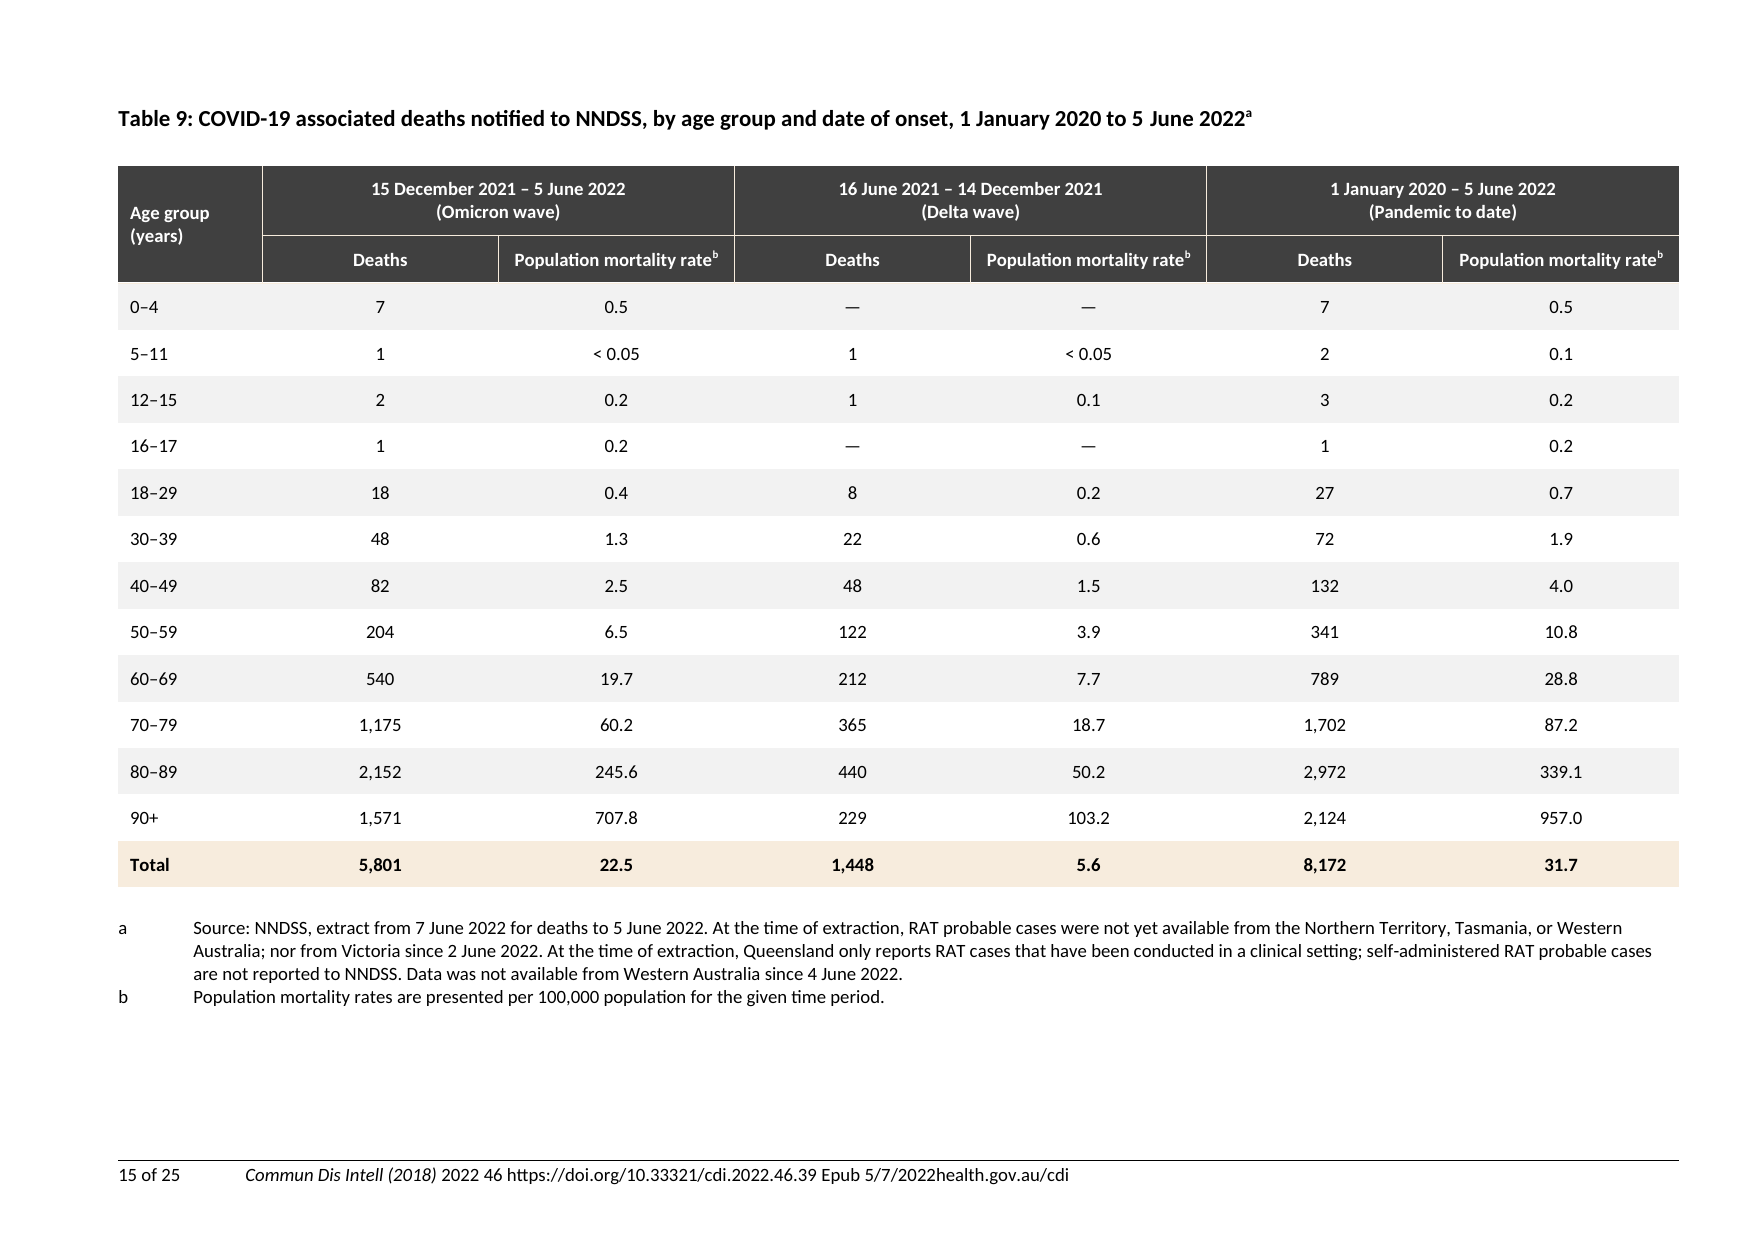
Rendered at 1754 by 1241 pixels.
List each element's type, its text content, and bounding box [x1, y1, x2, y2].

table_cell 40–49 [118, 562, 262, 609]
table_cell 440 [734, 748, 970, 794]
table_cell 339.1 [1443, 748, 1679, 794]
table_cell 72 [1207, 516, 1443, 562]
table_cell 0.2 [498, 376, 734, 423]
table_cell 8,172 [1207, 841, 1443, 887]
table_cell 1,571 [262, 795, 498, 841]
table_cell 27 [1207, 469, 1443, 516]
table_cell 50–59 [118, 609, 262, 655]
table_cell 3.9 [970, 609, 1207, 655]
table_cell Population mortality rateb [971, 236, 1206, 282]
table_cell 31.7 [1443, 841, 1679, 887]
table_cell — [734, 284, 970, 330]
table_header 15 December 2021 – 5 June 2022 (Omicron wave) [263, 166, 734, 235]
table_cell 957.0 [1443, 795, 1679, 841]
table_cell 87.2 [1443, 702, 1679, 748]
table_cell 103.2 [970, 795, 1207, 841]
table_cell 70–79 [118, 702, 262, 748]
table_cell 5–11 [118, 330, 262, 376]
table_cell 229 [734, 795, 970, 841]
table_cell 0.7 [1443, 469, 1679, 516]
table_cell — [970, 284, 1207, 330]
table_cell 1,448 [734, 841, 970, 887]
table_cell 0.2 [970, 469, 1207, 516]
table_cell 90+ [118, 795, 262, 841]
table_cell 132 [1207, 562, 1443, 609]
table_cell 1,175 [262, 702, 498, 748]
table_cell 0.5 [498, 284, 734, 330]
table_cell 16–17 [118, 423, 262, 469]
table_cell 2 [262, 376, 498, 423]
table_cell 5,801 [262, 841, 498, 887]
table_cell 789 [1207, 655, 1443, 702]
table_cell 2,972 [1207, 748, 1443, 794]
table_cell 60–69 [118, 655, 262, 702]
table_cell 7 [262, 284, 498, 330]
table_cell 540 [262, 655, 498, 702]
table_cell < 0.05 [498, 330, 734, 376]
table_cell 1.3 [498, 516, 734, 562]
table_cell 0.1 [1443, 330, 1679, 376]
table_cell 60.2 [498, 702, 734, 748]
table_cell 1 [734, 330, 970, 376]
table_cell 80–89 [118, 748, 262, 794]
table_header Age group (years) [118, 166, 262, 282]
table_cell 8 [734, 469, 970, 516]
table_cell 1.9 [1443, 516, 1679, 562]
table_cell — [734, 423, 970, 469]
table_cell 28.8 [1443, 655, 1679, 702]
table_cell 0.2 [498, 423, 734, 469]
table_cell 212 [734, 655, 970, 702]
table_cell 5.6 [970, 841, 1207, 887]
table_cell 0.6 [970, 516, 1207, 562]
table_cell 50.2 [970, 748, 1207, 794]
table_cell 2,152 [262, 748, 498, 794]
text b Population mortality rates are presented per 100,000 population for the given time period. [118, 985, 1679, 1008]
table_cell 30–39 [118, 516, 262, 562]
table_cell 0.5 [1443, 284, 1679, 330]
table_header 16 June 2021 – 14 December 2021 (Delta wave) [735, 166, 1206, 235]
table_header 1 January 2020 – 5 June 2022 (Pandemic to date) [1207, 166, 1679, 235]
table_cell 3 [1207, 376, 1443, 423]
table_cell 204 [262, 609, 498, 655]
table_cell 19.7 [498, 655, 734, 702]
table_cell 1 [1207, 423, 1443, 469]
table_cell 245.6 [498, 748, 734, 794]
table_cell 7.7 [970, 655, 1207, 702]
table_cell 1 [734, 376, 970, 423]
table_cell Deaths [263, 236, 498, 282]
table_cell 0.2 [1443, 376, 1679, 423]
table_cell 6.5 [498, 609, 734, 655]
table_cell 365 [734, 702, 970, 748]
table_cell Deaths [735, 236, 970, 282]
table_cell 2.5 [498, 562, 734, 609]
text a Source: NNDSS, extract from 7 June 2022 for deaths to 5 June 2022. At the time of extraction, RAT probable cases were not yet available from the Northern Territory, Tasmania, or Western Australia; nor from Victoria since 2 June 2022. At the time of extraction, Queensland only reports RAT cases that have been conducted in a clinical setting; self-administered RAT probable cases are not reported to NNDSS. Data was not available from Western Australia since 4 June 2022. [118, 917, 1679, 985]
table_cell 48 [734, 562, 970, 609]
table_cell Population mortality rateb [1443, 236, 1679, 282]
table_cell 1.5 [970, 562, 1207, 609]
table_cell 0.4 [498, 469, 734, 516]
table_cell Population mortality rateb [499, 236, 734, 282]
table_cell Total [118, 841, 262, 887]
table_cell 0.1 [970, 376, 1207, 423]
table_cell 82 [262, 562, 498, 609]
table_cell 4.0 [1443, 562, 1679, 609]
table_cell < 0.05 [970, 330, 1207, 376]
table_cell 48 [262, 516, 498, 562]
table_cell — [970, 423, 1207, 469]
table_cell 22.5 [498, 841, 734, 887]
table_cell 707.8 [498, 795, 734, 841]
table_cell 0–4 [118, 284, 262, 330]
table_cell 18 [262, 469, 498, 516]
table_cell 22 [734, 516, 970, 562]
table_cell 1 [262, 330, 498, 376]
text Table 9: COVID-19 associated deaths notified to NNDSS, by age group and date of onset, 1 January 2020 to 5 June 2022a [118, 104, 1679, 132]
table_cell 10.8 [1443, 609, 1679, 655]
table_cell 122 [734, 609, 970, 655]
table_cell 1,702 [1207, 702, 1443, 748]
table_cell 341 [1207, 609, 1443, 655]
table_cell 0.2 [1443, 423, 1679, 469]
table_cell 1 [262, 423, 498, 469]
table_cell 2 [1207, 330, 1443, 376]
table_cell Deaths [1207, 236, 1442, 282]
table_cell 18.7 [970, 702, 1207, 748]
table_cell 18–29 [118, 469, 262, 516]
table_cell 12–15 [118, 376, 262, 423]
table_cell 2,124 [1207, 795, 1443, 841]
table_cell 7 [1207, 284, 1443, 330]
